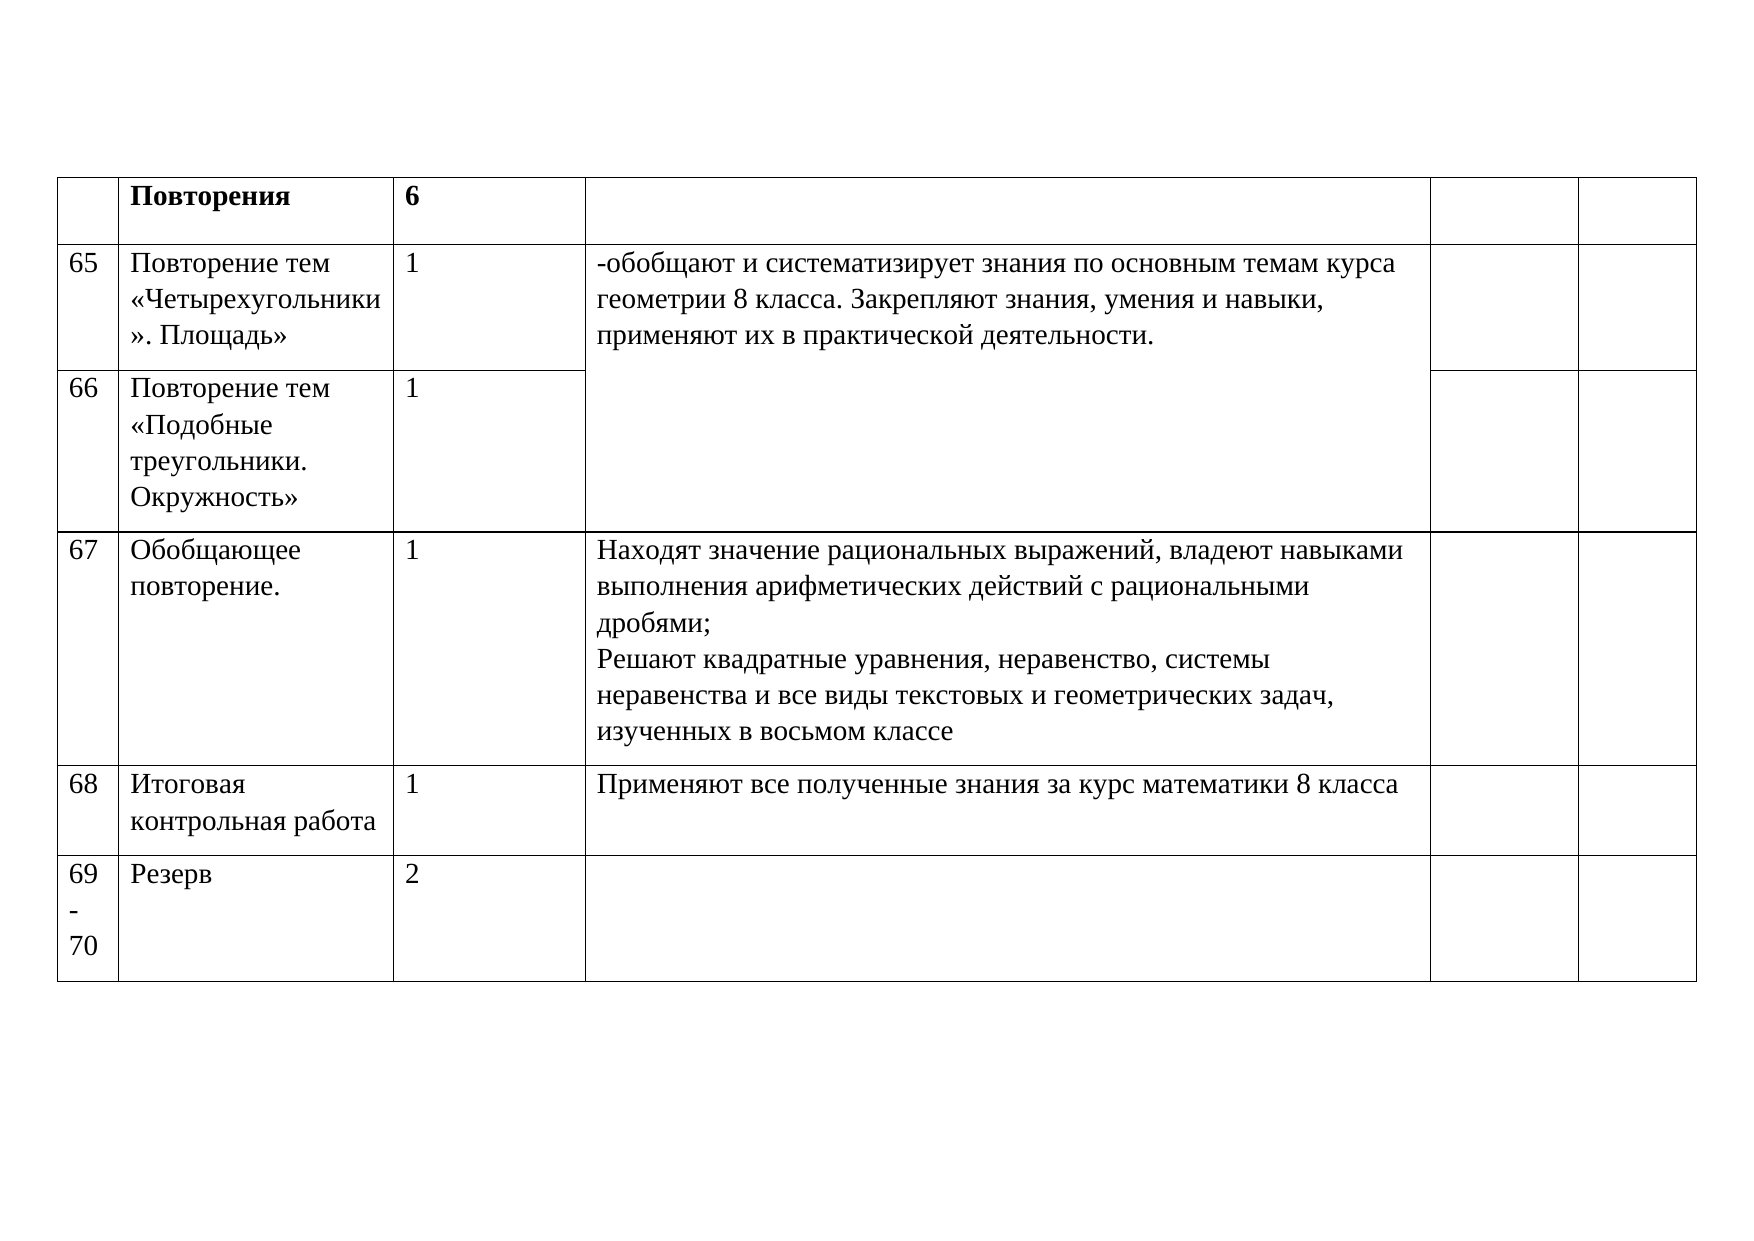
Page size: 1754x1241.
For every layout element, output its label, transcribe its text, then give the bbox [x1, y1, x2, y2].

table_cell [1579, 766, 1696, 855]
table_cell [1579, 856, 1696, 981]
table_cell [1431, 245, 1578, 369]
table_header [586, 178, 1430, 244]
table_cell 2 [394, 856, 585, 981]
table_header [1579, 178, 1696, 244]
table_cell 1 [394, 245, 585, 369]
table_cell Обобщающее повторение. [119, 533, 393, 765]
table_cell 67 [58, 533, 118, 765]
table_cell Повторение тем «Четырехугольники». Площадь» [119, 245, 393, 369]
table_cell 68 [58, 766, 118, 855]
table_cell [1431, 856, 1578, 981]
table_cell 1 [394, 766, 585, 855]
table_cell [1579, 533, 1696, 765]
table_cell Итоговая контрольная работа [119, 766, 393, 855]
table_cell Находят значение рациональных выражений, владеют навыками выполнения арифметических действий с рациональными дробями; Решают квадратные уравнения, неравенство, системы неравенства и все виды текстовых и геометрических задач, изученных в восьмом классе [586, 533, 1430, 765]
table_cell [586, 856, 1430, 981]
table_cell 69-70 [58, 856, 118, 981]
table_header [1431, 178, 1578, 244]
table_cell 65 [58, 245, 118, 369]
table_cell 1 [394, 371, 585, 531]
table_cell [1579, 245, 1696, 369]
table_cell [1431, 766, 1578, 855]
table_cell -обобщают и систематизирует знания по основным темам курса геометрии 8 класса. Закрепляют знания, умения и навыки, применяют их в практической деятельности. [586, 245, 1430, 531]
table_header Повторения [119, 178, 393, 244]
table_cell Повторение тем «Подобные треугольники. Окружность» [119, 371, 393, 531]
table_cell 66 [58, 371, 118, 531]
table_header 6 [394, 178, 585, 244]
table_cell [1579, 371, 1696, 531]
table_header [58, 178, 118, 244]
table_cell 1 [394, 533, 585, 765]
table_cell [1431, 533, 1578, 765]
table_cell Резерв [119, 856, 393, 981]
table_cell [1431, 371, 1578, 531]
table_cell Применяют все полученные знания за курс математики 8 класса [586, 766, 1430, 855]
